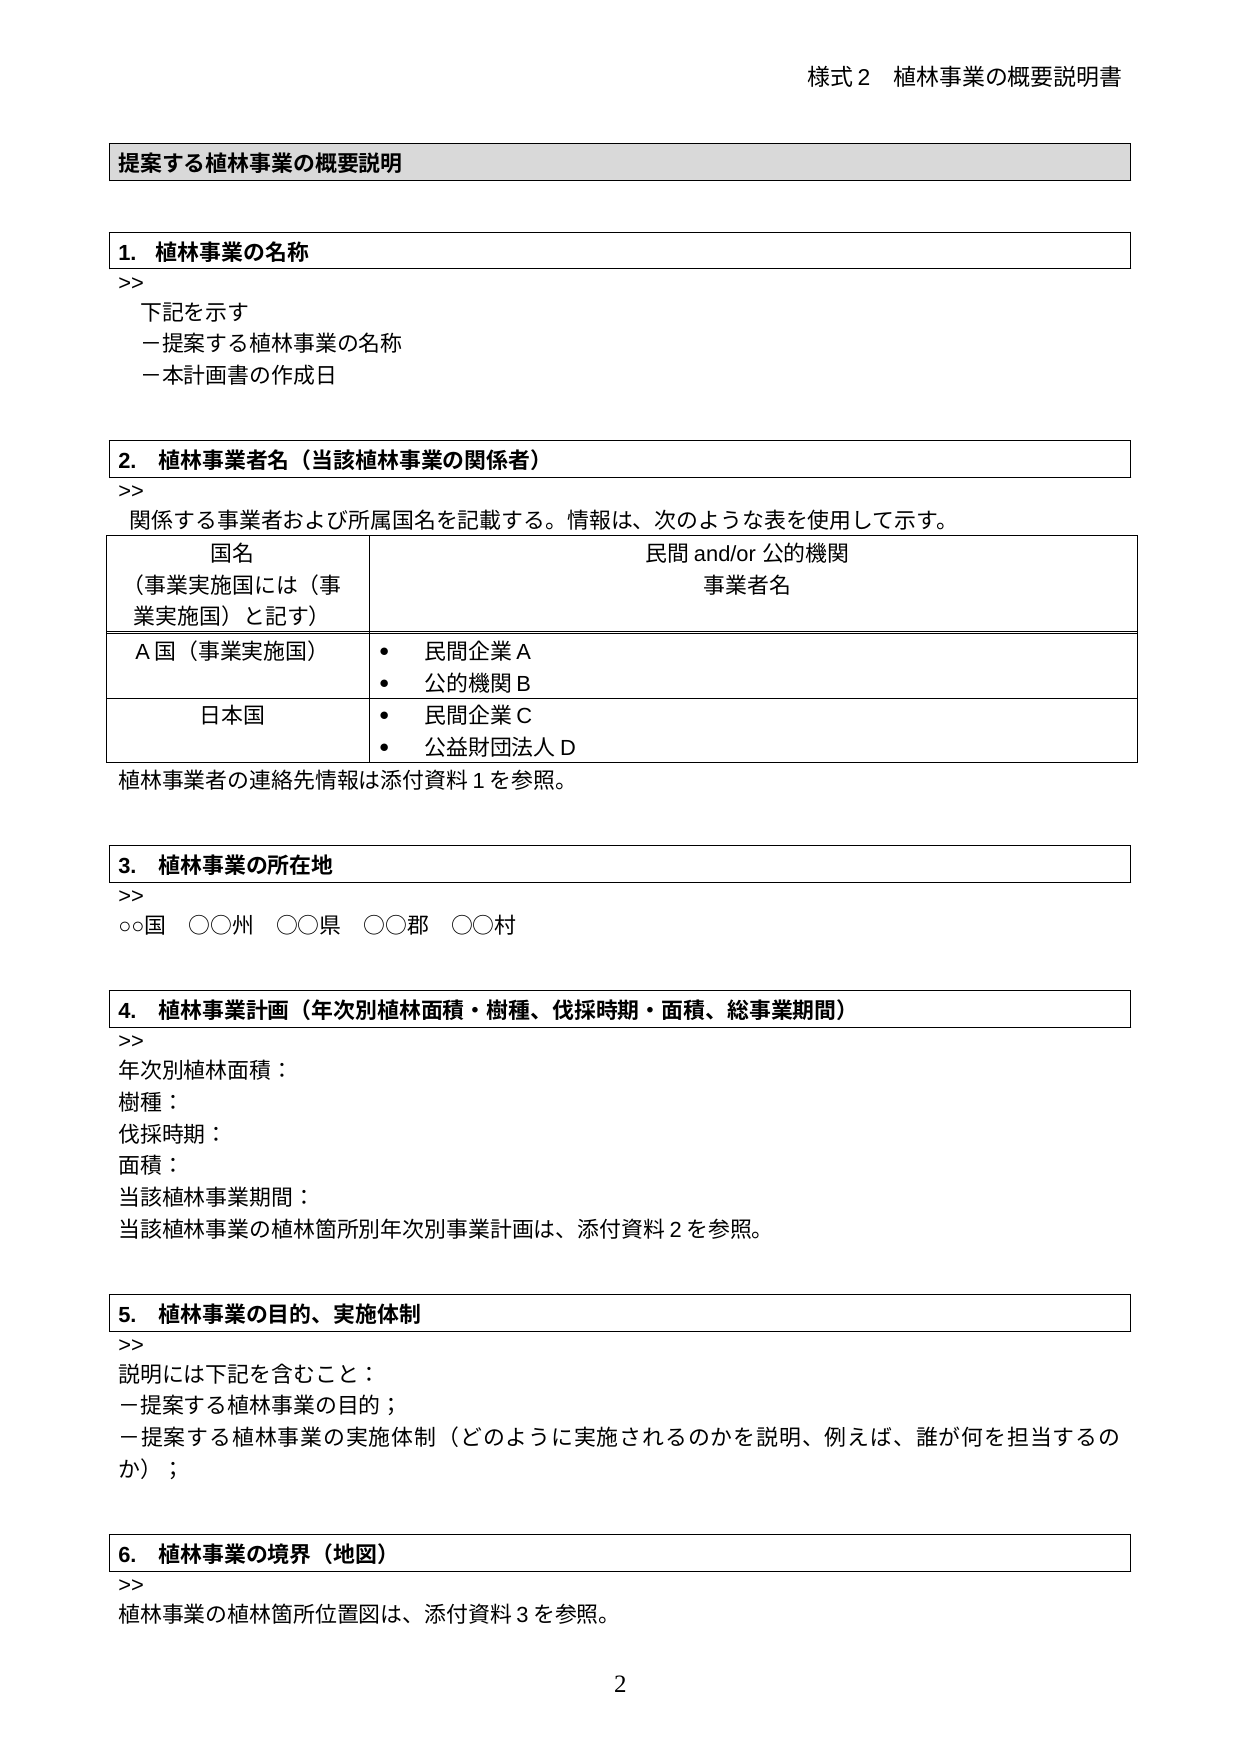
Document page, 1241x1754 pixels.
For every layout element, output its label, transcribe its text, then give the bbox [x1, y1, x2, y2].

text >> [118, 478, 1122, 503]
text 植林事業者の連絡先情報は添付資料1を参照。 [118, 763, 1122, 794]
text >> [118, 1332, 1122, 1357]
text 2. 植林事業者名（当該植林事業の関係者） [110, 441, 1130, 477]
text 下記を示す [118, 295, 1110, 326]
table_header 民間 and/or 公的機関 事業者名 [370, 536, 1137, 631]
text 6. 植林事業の境界（地図） [110, 1535, 1130, 1571]
table_cell 民間企業C 公益財団法人D [370, 699, 1137, 762]
table_cell 日本国 [107, 699, 369, 762]
text －本計画書の作成日 [118, 358, 1122, 390]
text 伐採時期： [118, 1117, 1122, 1148]
text 年次別植林面積： [118, 1053, 1122, 1085]
list 4. 植林事業計画（年次別植林面積・樹種、伐採時期・面積、総事業期間） [110, 991, 1130, 1027]
text 面積： [118, 1148, 1122, 1180]
text －提案する植林事業の名称 [118, 326, 1110, 358]
text >> [118, 883, 1122, 908]
text 説明には下記を含むこと： [118, 1357, 1110, 1388]
text －提案する植林事業の目的； [118, 1388, 1110, 1420]
text ○○国 ○○州 ○○県 ○○郡 ○○村 [118, 908, 1122, 940]
text 当該植林事業期間： [118, 1180, 1122, 1212]
text 3. 植林事業の所在地 [110, 846, 1130, 882]
text >> [118, 1028, 1122, 1053]
text 当該植林事業の植林箇所別年次別事業計画は、添付資料2を参照。 [118, 1212, 1122, 1243]
text 関係する事業者および所属国名を記載する。情報は、次のような表を使用して示す。 [129, 503, 1110, 535]
text 提案する植林事業の概要説明 [110, 144, 1130, 180]
table_cell A国（事業実施国） [107, 634, 369, 697]
text >> [118, 269, 1122, 295]
list 植林事業の名称 [110, 233, 1130, 268]
text 樹種： [118, 1085, 1122, 1117]
table_cell 民間企業A 公的機関B [370, 634, 1137, 697]
text >> [118, 1572, 1122, 1597]
list 5. 植林事業の目的、実施体制 [110, 1295, 1130, 1331]
text 植林事業の植林箇所位置図は、添付資料3を参照。 [118, 1597, 1122, 1629]
text －提案する植林事業の実施体制（どのように実施されるのかを説明、例えば、誰が何を担当するのか）； [118, 1420, 1122, 1483]
table_header 国名 （事業実施国には（事業実施国）と記す） [107, 536, 369, 631]
